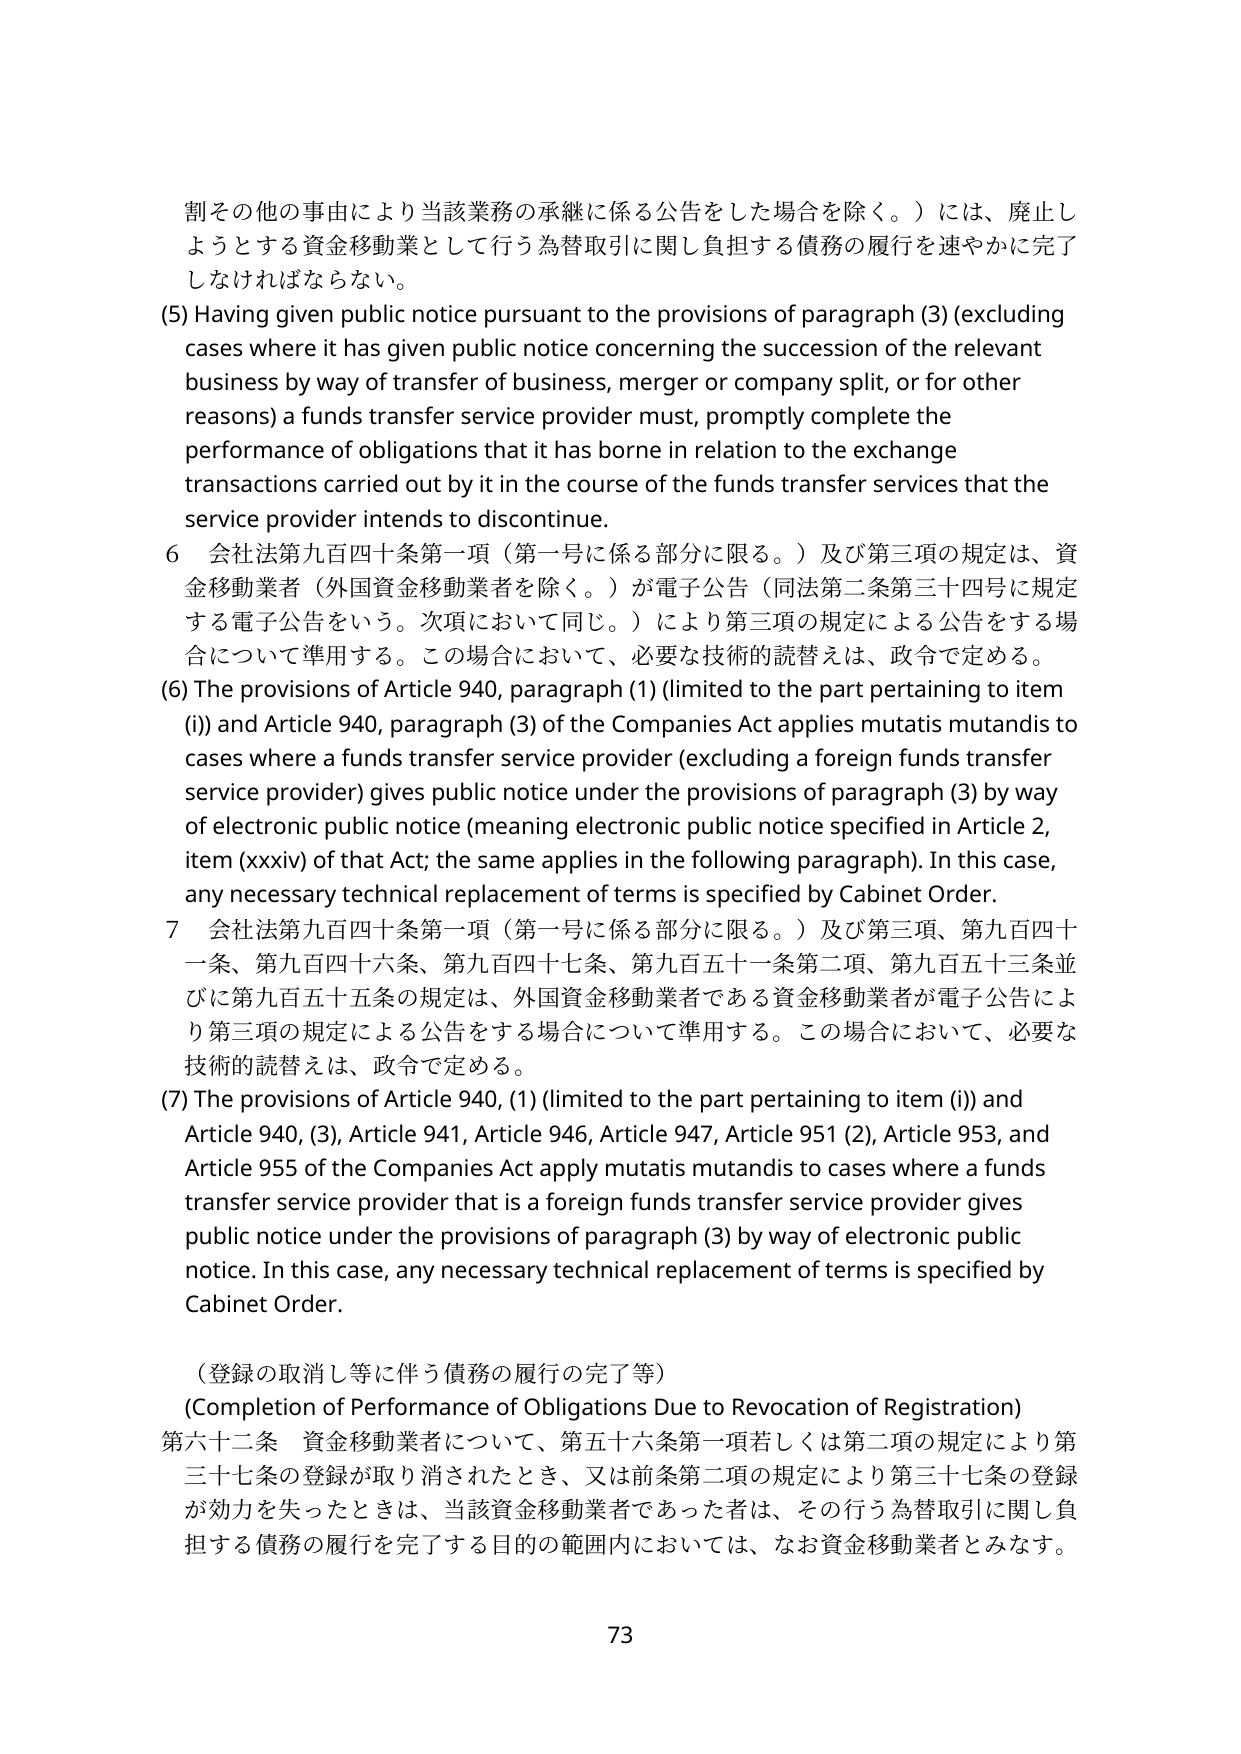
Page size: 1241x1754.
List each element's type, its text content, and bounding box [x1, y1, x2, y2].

text (6) The provisions of Article 940, paragraph (1) (limited to the part pertaining to item (i)) and Article 940, paragraph (3) of the Companies Act applies mutatis mutandis to cases where a funds transfer service provider (excluding a foreign funds transfer service provider) gives public notice under the provisions of paragraph (3) by way of electronic public notice (meaning electronic public notice specified in Article 2, item (xxxiv) of that Act; the same applies in the following paragraph). In this case, any necessary technical replacement of terms is specified by Cabinet Order. [161, 672, 1079, 911]
text (Completion of Performance of Obligations Due to Revocation of Registration) [184, 1389, 1079, 1424]
text 第六十二条 資金移動業者について、第五十六条第一項若しくは第二項の規定により第三十七条の登録が取り消されたとき、又は前条第二項の規定により第三十七条の登録が効力を失ったときは、当該資金移動業者であった者は、その行う為替取引に関し負担する債務の履行を完了する目的の範囲内においては、なお資金移動業者とみなす。 [161, 1424, 1079, 1560]
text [161, 194, 1079, 296]
text (7) The provisions of Article 940, (1) (limited to the part pertaining to item (i)) and Article 940, (3), Article 941, Article 946, Article 947, Article 951 (2), Article 953, and Article 955 of the Companies Act apply mutatis mutandis to cases where a funds transfer service provider that is a foreign funds transfer service provider gives public notice under the provisions of paragraph (3) by way of electronic public notice. In this case, any necessary technical replacement of terms is specified by Cabinet Order. [161, 1082, 1079, 1321]
text ６ 会社法第九百四十条第一項（第一号に係る部分に限る。）及び第三項の規定は、資金移動業者（外国資金移動業者を除く。）が電子公告（同法第二条第三十四号に規定する電子公告をいう。次項において同じ。）により第三項の規定による公告をする場合について準用する。この場合において、必要な技術的読替えは、政令で定める。 [161, 535, 1079, 672]
text ７ 会社法第九百四十条第一項（第一号に係る部分に限る。）及び第三項、第九百四十一条、第九百四十六条、第九百四十七条、第九百五十一条第二項、第九百五十三条並びに第九百五十五条の規定は、外国資金移動業者である資金移動業者が電子公告により第三項の規定による公告をする場合について準用する。この場合において、必要な技術的読替えは、政令で定める。 [161, 911, 1079, 1082]
text （登録の取消し等に伴う債務の履行の完了等） [184, 1355, 1079, 1389]
text (5) Having given public notice pursuant to the provisions of paragraph (3) (excluding cases where it has given public notice concerning the succession of the relevant business by way of transfer of business, merger or company split, or for other reasons) a funds transfer service provider must, promptly complete the performance of obligations that it has borne in relation to the exchange transactions carried out by it in the course of the funds transfer services that the service provider intends to discontinue. [161, 296, 1079, 535]
